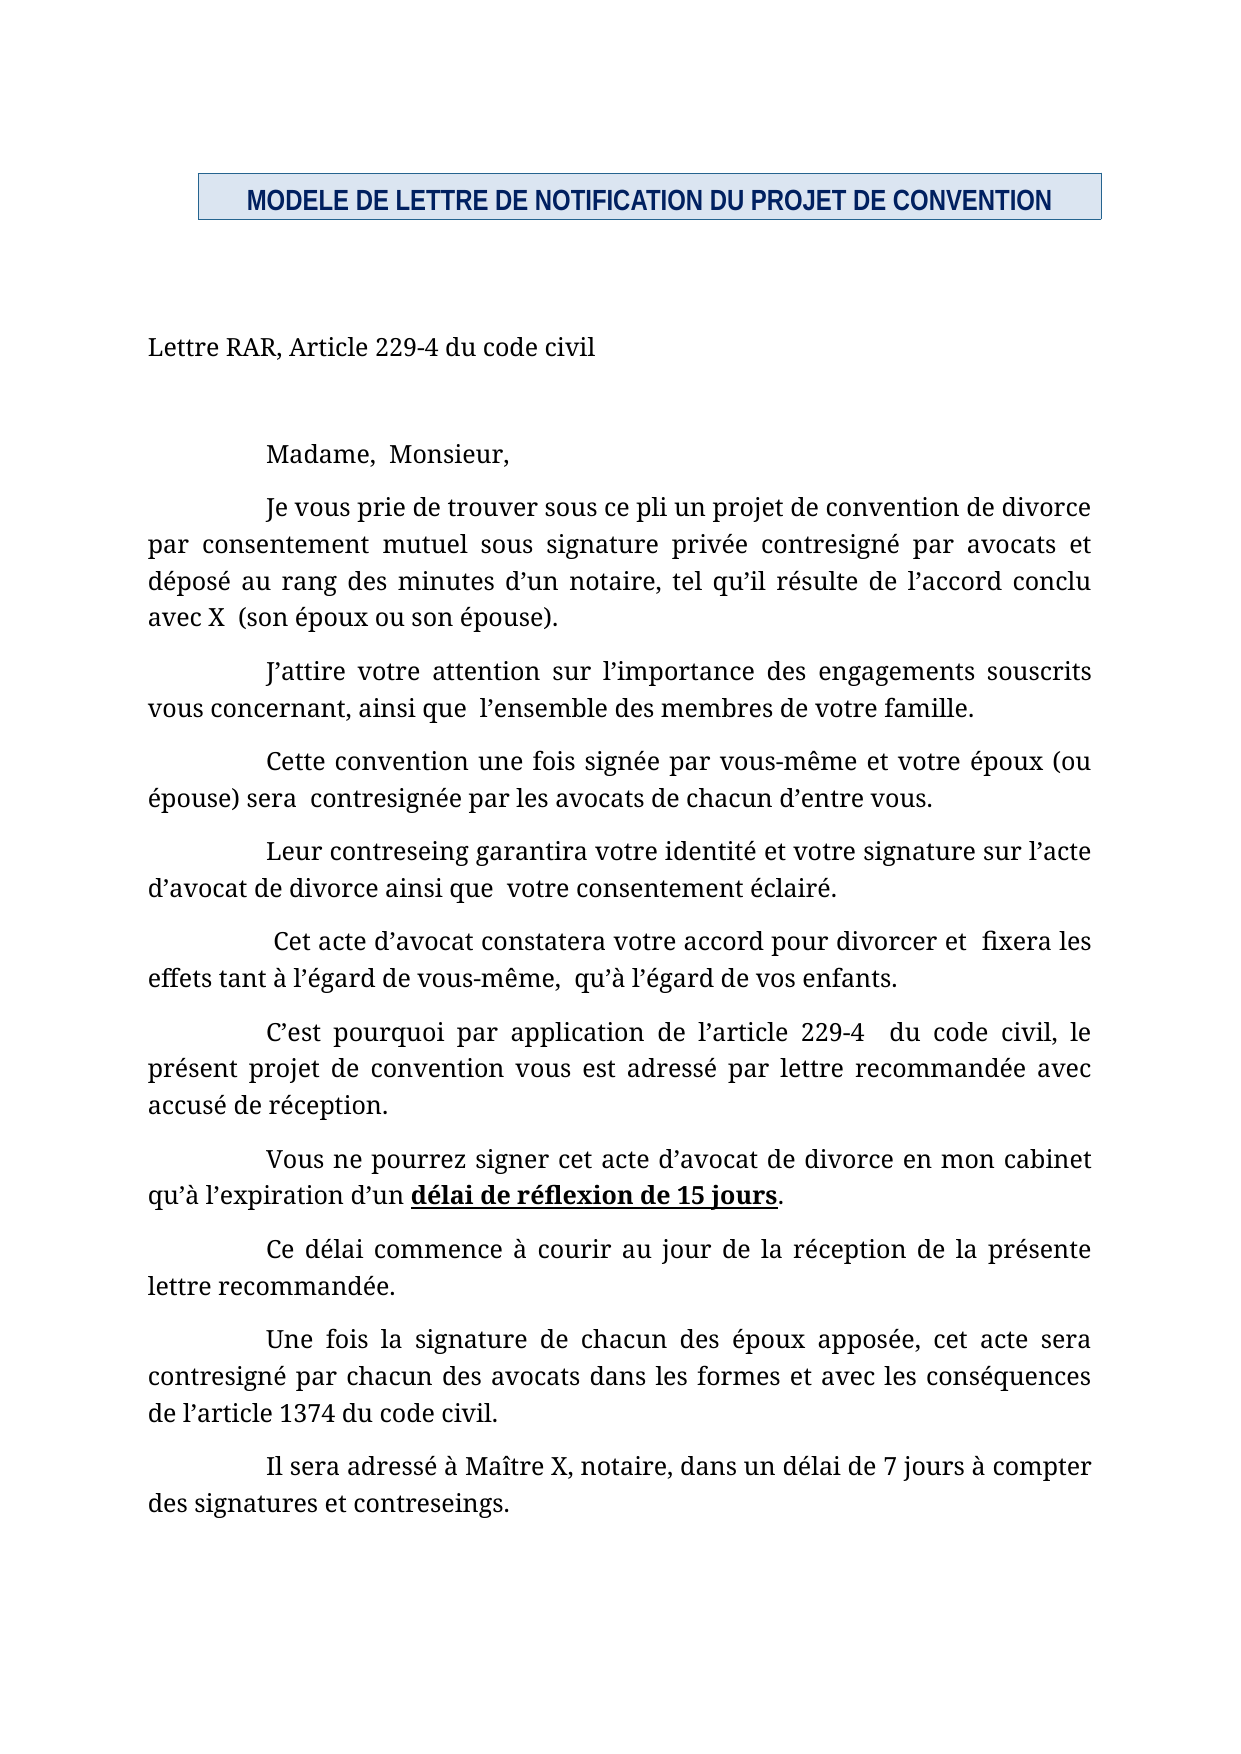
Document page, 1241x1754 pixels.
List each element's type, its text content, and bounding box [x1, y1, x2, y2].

text Vous ne pourrez signer cet acte d’avocat de divorce en mon cabinet qu’à l’expiration d’un délai de réflexion de 15 jours. [148, 1141, 1093, 1212]
text Cette convention une fois signée par vous-même et votre époux (ou épouse) sera contresignée par les avocats de chacun d’entre vous. [148, 744, 1093, 814]
text Leur contreseing garantira votre identité et votre signature sur l’acte d’avocat de divorce ainsi que votre consentement éclairé. [148, 834, 1093, 905]
text MODELE DE LETTRE DE NOTIFICATION DU PROJET DE CONVENTION [199, 174, 1101, 219]
text C’est pourquoi par application de l’article 229-4 du code civil, le présent projet de convention vous est adressé par lettre recommandée avec accusé de réception. [148, 1014, 1093, 1122]
text Il sera adressé à Maître X, notaire, dans un délai de 7 jours à compter des signatures et contreseings. [148, 1449, 1093, 1519]
text Cet acte d’avocat constatera votre accord pour divorcer et fixera les effets tant à l’égard de vous-même, qu’à l’égard de vos enfants. [148, 924, 1093, 995]
text Une fois la signature de chacun des époux apposée, cet acte sera contresigné par chacun des avocats dans les formes et avec les conséquences de l’article 1374 du code civil. [148, 1322, 1093, 1429]
text Je vous prie de trouver sous ce pli un projet de convention de divorce par consentement mutuel sous signature privée contresigné par avocats et déposé au rang des minutes d’un notaire, tel qu’il résulte de l’accord conclu avec X (son époux ou son épouse). [148, 490, 1093, 634]
text Madame, Monsieur, [148, 436, 1093, 470]
text J’attire votre attention sur l’importance des engagements souscrits vous concernant, ainsi que l’ensemble des membres de votre famille. [148, 653, 1093, 724]
text Lettre RAR, Article 229-4 du code civil [148, 329, 1093, 363]
text Ce délai commence à courir au jour de la réception de la présente lettre recommandée. [148, 1231, 1093, 1302]
